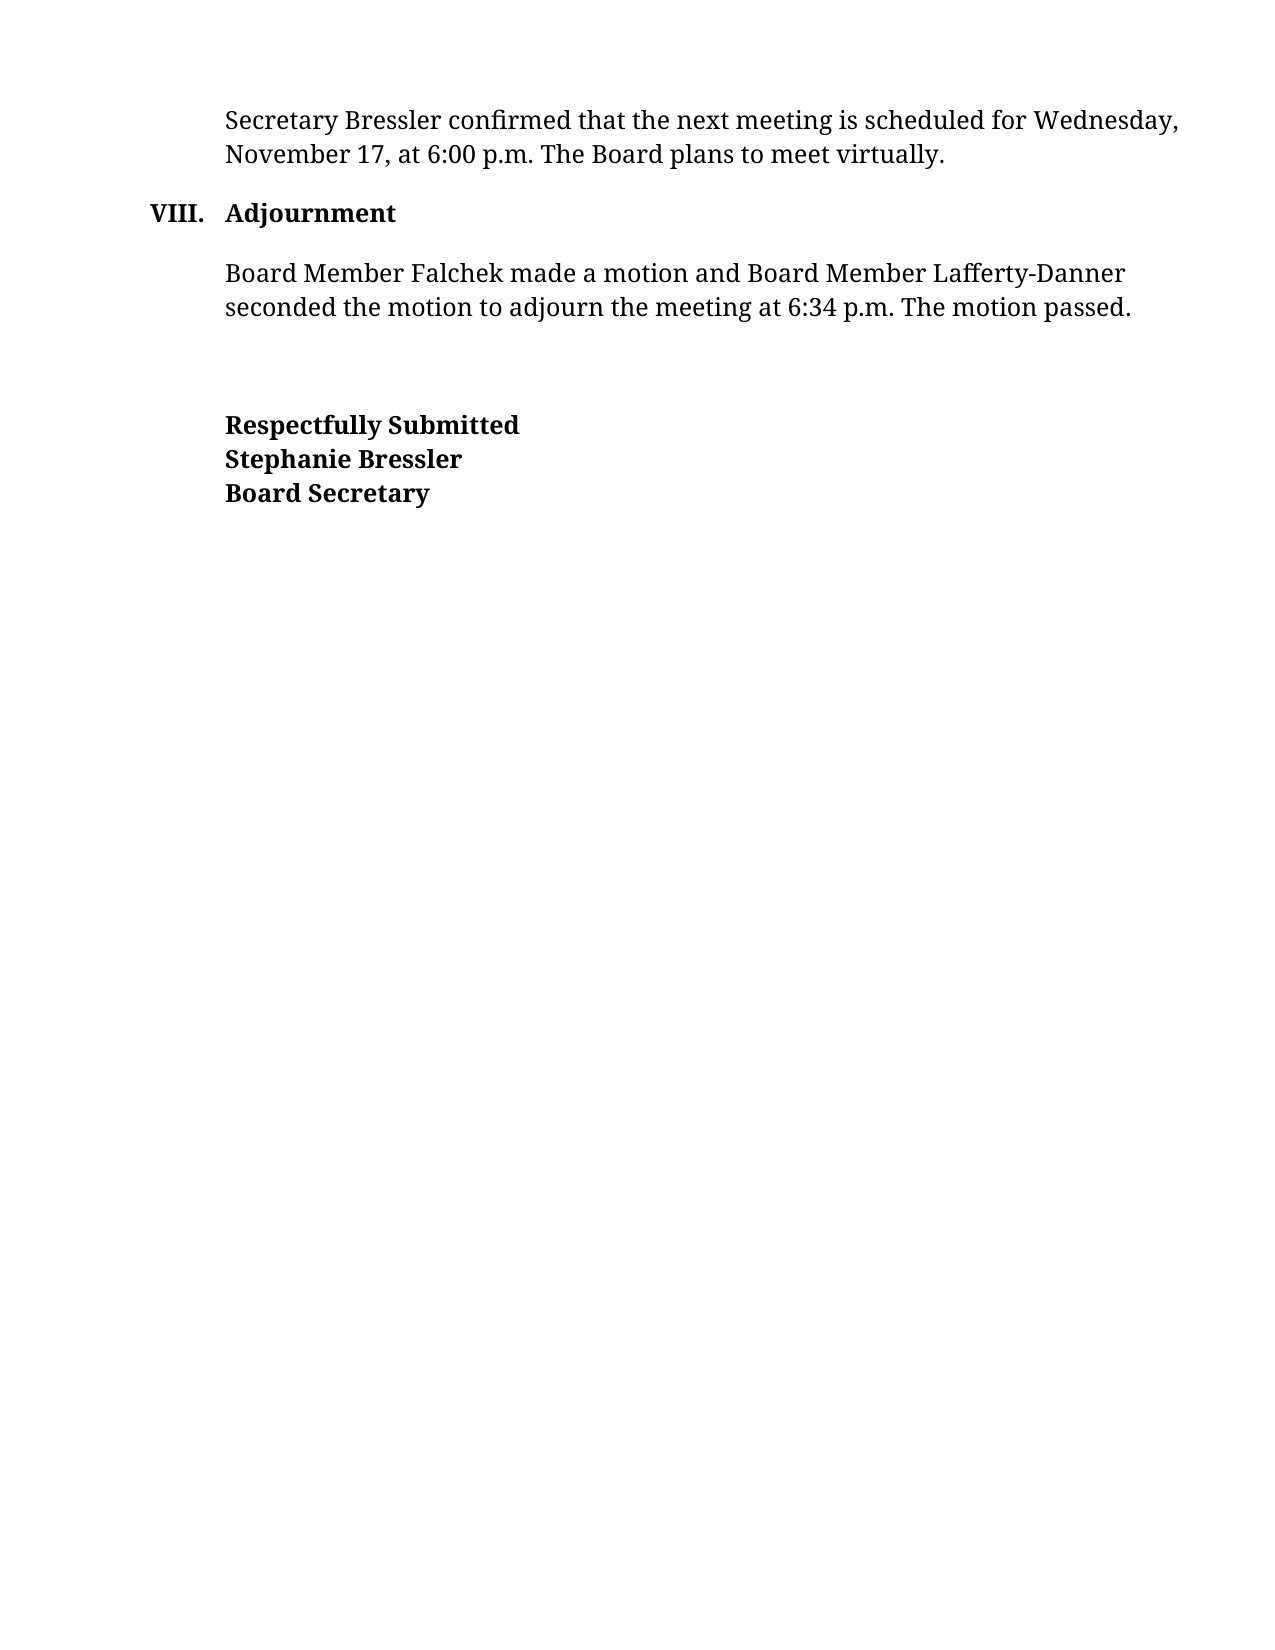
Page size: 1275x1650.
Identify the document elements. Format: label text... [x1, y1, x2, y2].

text Board Member Falchek made a motion and Board Member Lafferty-Danner seconded the motion to adjourn the meeting at 6:34 p.m. The motion passed. [225, 255, 1200, 323]
text Respectfully Submitted Stephanie Bressler Board Secretary [225, 407, 1200, 509]
text Secretary Bressler confirmed that the next meeting is scheduled for Wednesday, November 17, at 6:00 p.m. The Board plans to meet virtually. [225, 103, 1200, 171]
list Adjournment [150, 196, 1200, 230]
